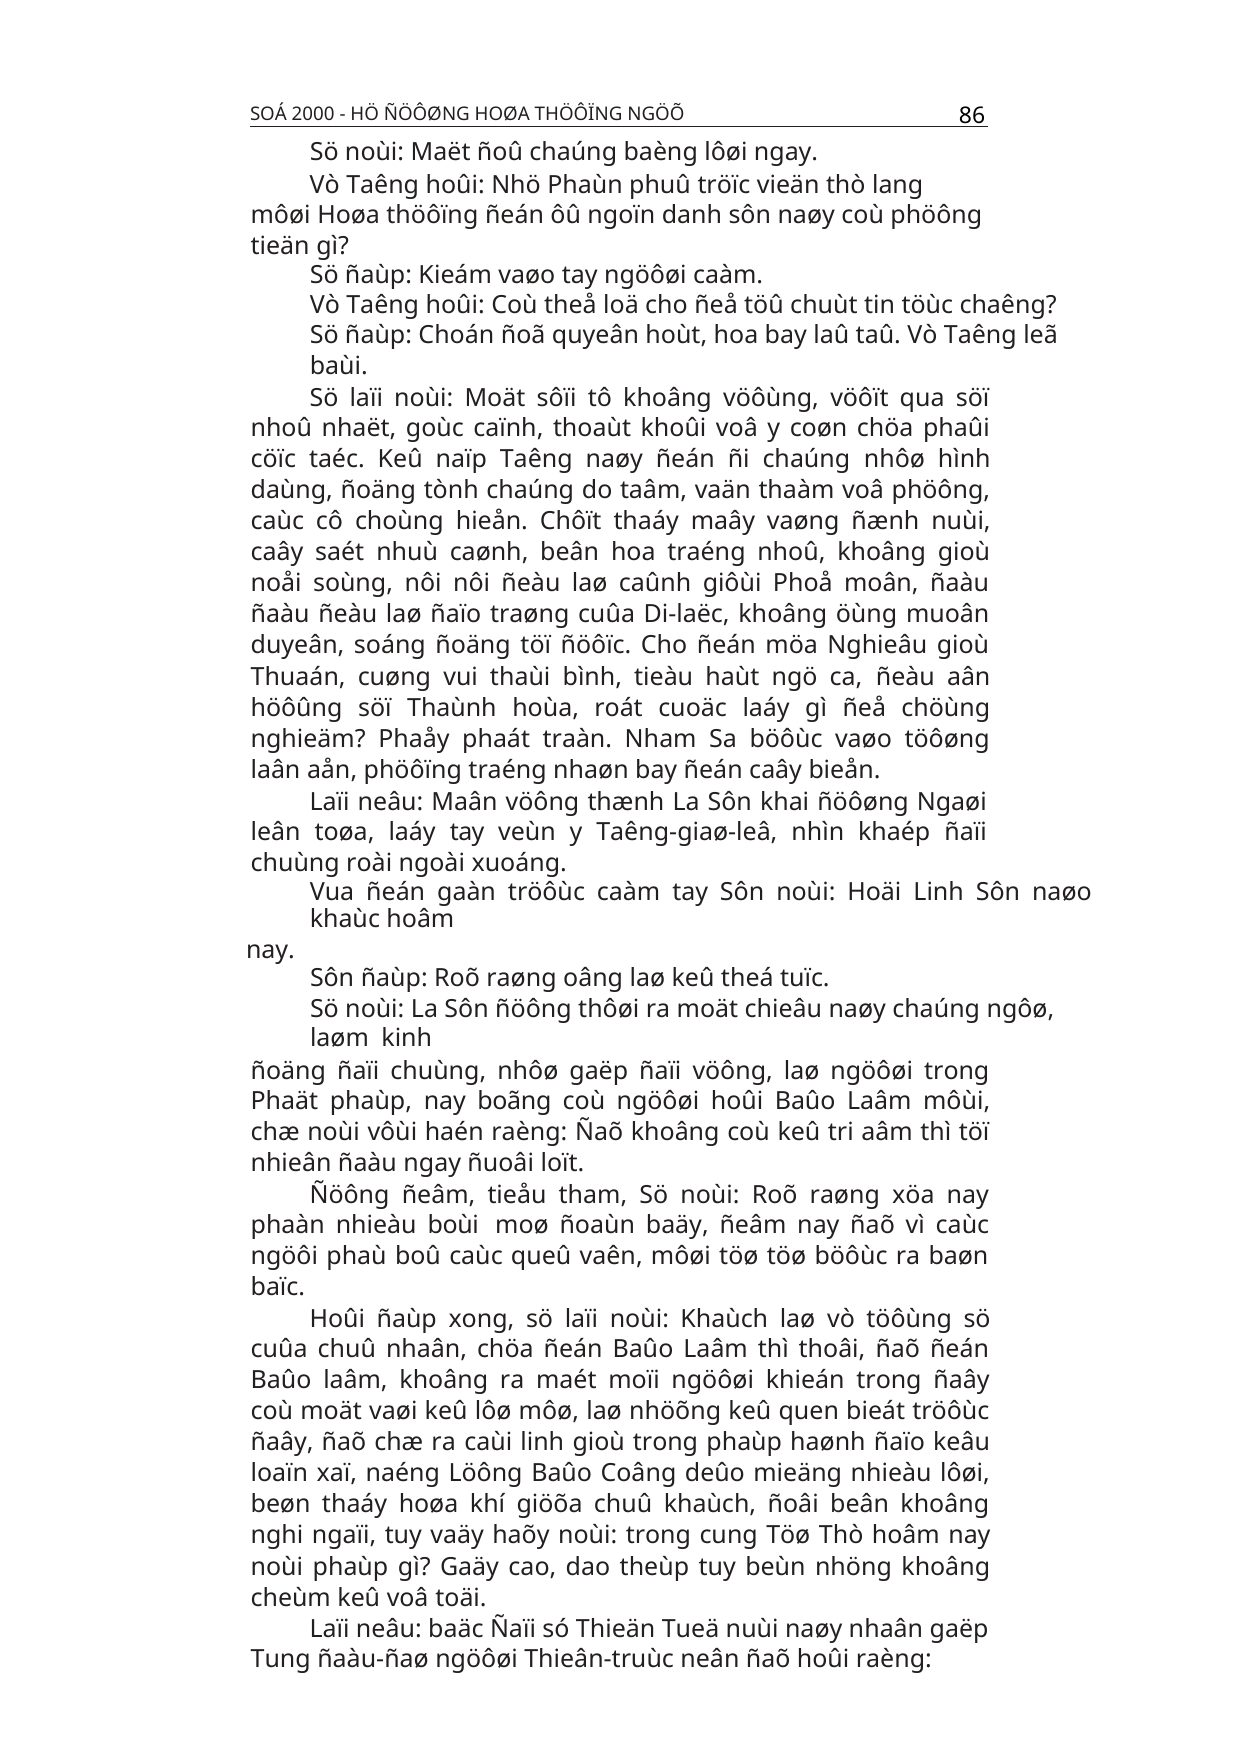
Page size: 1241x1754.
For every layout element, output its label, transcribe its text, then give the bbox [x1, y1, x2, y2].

text Laïi neâu: Maân vöông thænh La Sôn khai ñöôøng Ngaøi leân toøa, laáy tay veùn y Taêng-giaø-leâ, nhìn khaép ñaïi chuùng roài ngoài xuoáng. [250, 785, 987, 878]
text Sö noùi: Maët ñoû chaúng baèng lôøi ngay. [309, 134, 1092, 167]
text Sö ñaùp: Kieám vaøo tay ngöôøi caàm. [309, 261, 1092, 289]
text Sö ñaùp: Choán ñoã quyeân hoùt, hoa bay laû taû. Vò Taêng leã baùi. [309, 319, 1092, 380]
text Vò Taêng hoûi: Nhö Phaùn phuû tröïc vieän thò lang môøi Hoøa thöôïng ñeán ôû ngoïn danh sôn naøy coù phöông tieän gì? [250, 168, 988, 261]
text ñoäng ñaïi chuùng, nhôø gaëp ñaïi vöông, laø ngöôøi trong Phaät phaùp, nay boãng coù ngöôøi hoûi Baûo Laâm môùi, chæ noùi vôùi haén raèng: Ñaõ khoâng coù keû tri aâm thì töï nhieân ñaàu ngay ñuoâi loït. [250, 1055, 990, 1179]
text Laïi neâu: baäc Ñaïi só Thieän Tueä nuùi naøy nhaân gaëp Tung ñaàu-ñaø ngöôøi Thieân-truùc neân ñaõ hoûi raèng: [250, 1613, 990, 1675]
text Sôn ñaùp: Roõ raøng oâng laø keû theá tuïc. [310, 961, 1092, 993]
text Vua ñeán gaàn tröôùc caàm tay Sôn noùi: Hoäi Linh Sôn naøo khaùc hoâm [309, 878, 1092, 933]
text Sö noùi: La Sôn ñöông thôøi ra moät chieâu naøy chaúng ngôø, laøm kinh [310, 993, 1092, 1053]
text Ñöông ñeâm, tieåu tham, Sö noùi: Roõ raøng xöa nay phaàn nhieàu boùi moø ñoaùn baäy, ñeâm nay ñaõ vì caùc ngöôi phaù boû caùc queû vaên, môøi töø töø böôùc ra baøn baïc. [250, 1179, 990, 1303]
text Sö laïi noùi: Moät sôïi tô khoâng vöôùng, vöôït qua söï nhoû nhaët, goùc caïnh, thoaùt khoûi voâ y coøn chöa phaûi cöïc taéc. Keû naïp Taêng naøy ñeán ñi chaúng nhôø hình daùng, ñoäng tònh chaúng do taâm, vaän thaàm voâ phöông, caùc cô choùng hieån. Chôït thaáy maây vaøng ñænh nuùi, caây saét nhuù caønh, beân hoa traéng nhoû, khoâng gioù noåi soùng, nôi nôi ñeàu laø caûnh giôùi Phoå moân, ñaàu ñaàu ñeàu laø ñaïo traøng cuûa Di-laëc, khoâng öùng muoân duyeân, soáng ñoäng töï ñöôïc. Cho ñeán möa Nghieâu gioù Thuaán, cuøng vui thaùi bình, tieàu haùt ngö ca, ñeàu aân höôûng söï Thaùnh hoùa, roát cuoäc laáy gì ñeå chöùng nghieäm? Phaåy phaát traàn. Nham Sa böôùc vaøo töôøng laân aån, phöôïng traéng nhaøn bay ñeán caây bieån. [250, 382, 990, 785]
text nay. [106, 933, 295, 965]
text Vò Taêng hoûi: Coù theå loä cho ñeå töû chuùt tin töùc chaêng? [309, 289, 1092, 319]
text Hoûi ñaùp xong, sö laïi noùi: Khaùch laø vò töôùng sö cuûa chuû nhaân, chöa ñeán Baûo Laâm thì thoâi, ñaõ ñeán Baûo laâm, khoâng ra maét moïi ngöôøi khieán trong ñaây coù moät vaøi keû lôø môø, laø nhöõng keû quen bieát tröôùc ñaây, ñaõ chæ ra caùi linh gioù trong phaùp haønh ñaïo keâu loaïn xaï, naéng Löông Baûo Coâng deûo mieäng nhieàu lôøi, beøn thaáy hoøa khí giöõa chuû khaùch, ñoâi beân khoâng nghi ngaïi, tuy vaäy haõy noùi: trong cung Töø Thò hoâm nay noùi phaùp gì? Gaäy cao, dao theùp tuy beùn nhöng khoâng cheùm keû voâ toäi. [250, 1303, 990, 1613]
